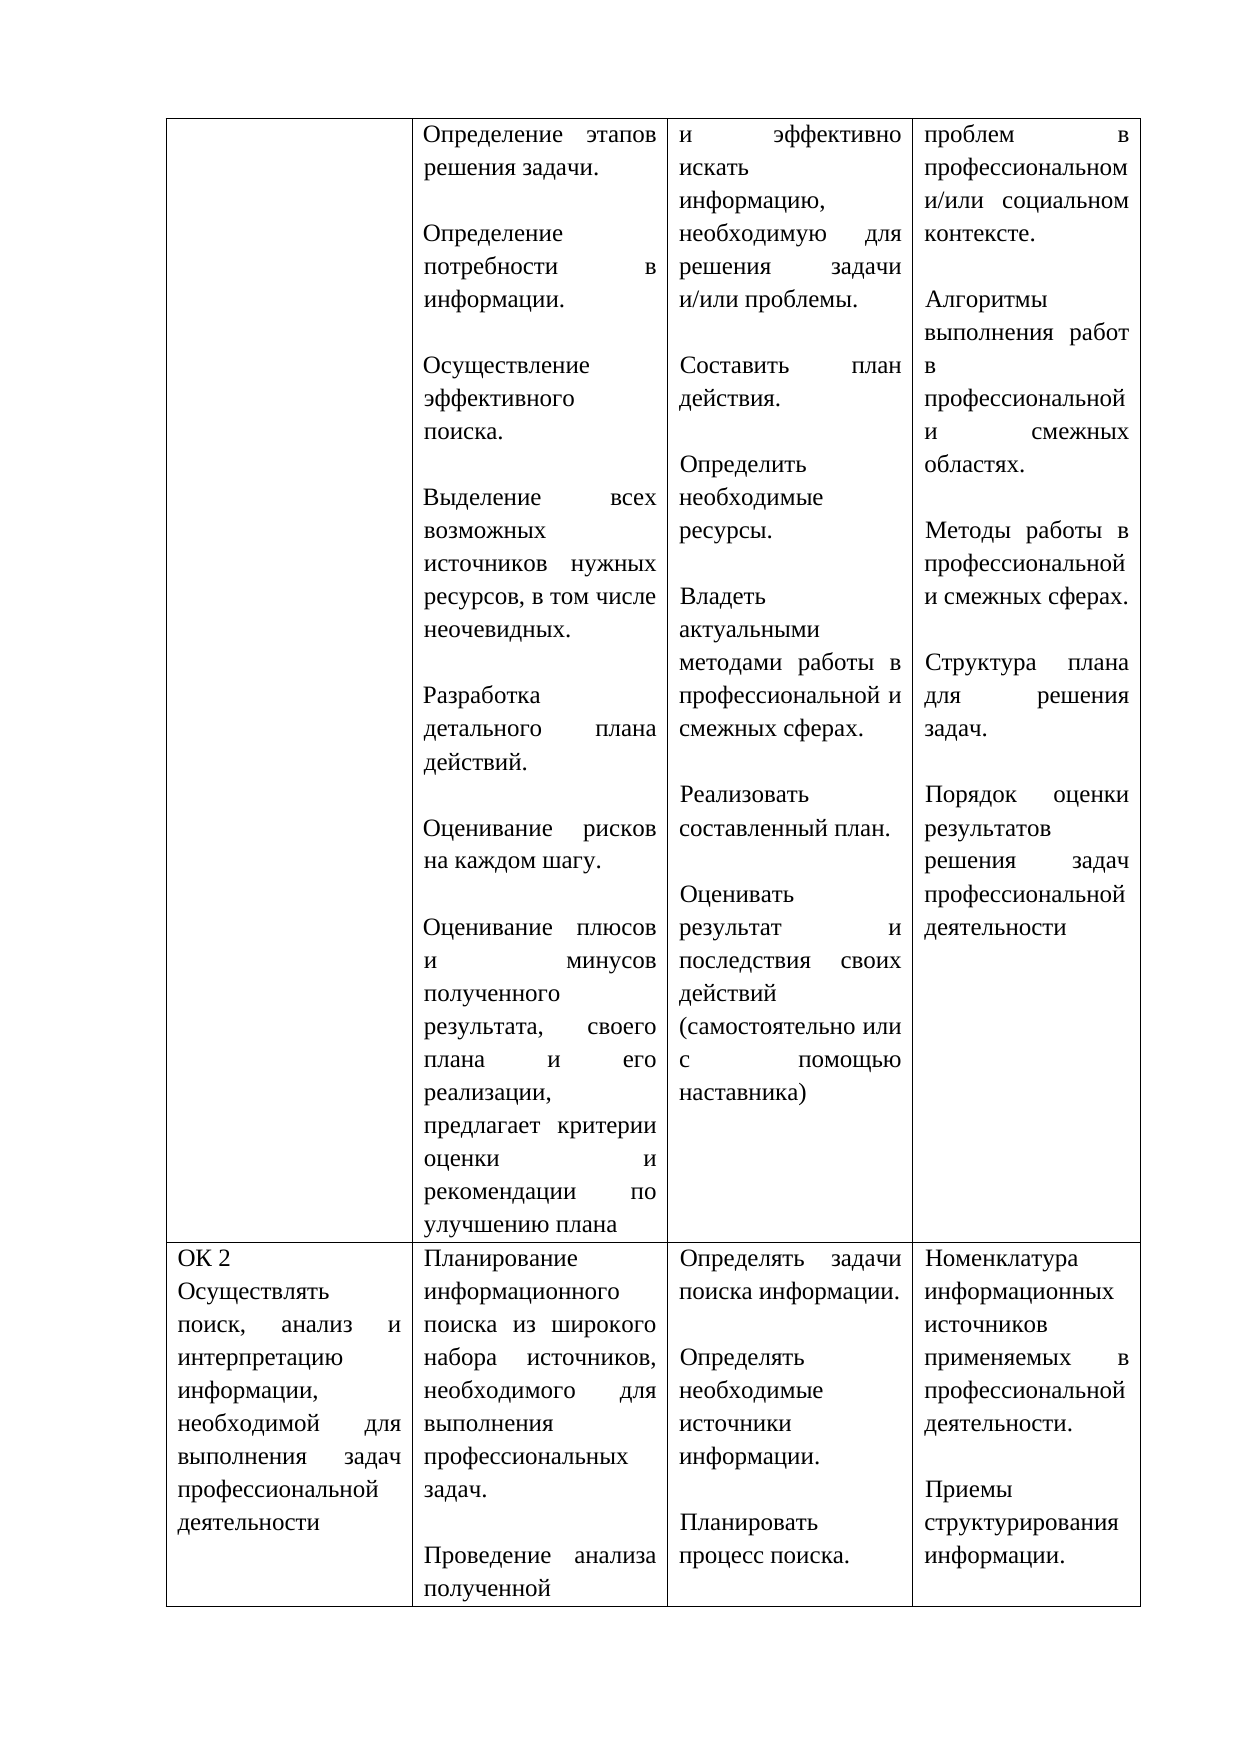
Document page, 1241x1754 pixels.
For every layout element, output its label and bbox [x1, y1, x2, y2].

table_cell [413, 119, 667, 1242]
table_cell [668, 119, 912, 1242]
table_cell [668, 1243, 912, 1606]
table_cell [167, 1243, 412, 1606]
table_cell [913, 1243, 1140, 1606]
table_cell [913, 119, 1140, 1242]
table_cell [167, 119, 412, 1242]
table_cell [413, 1243, 667, 1606]
